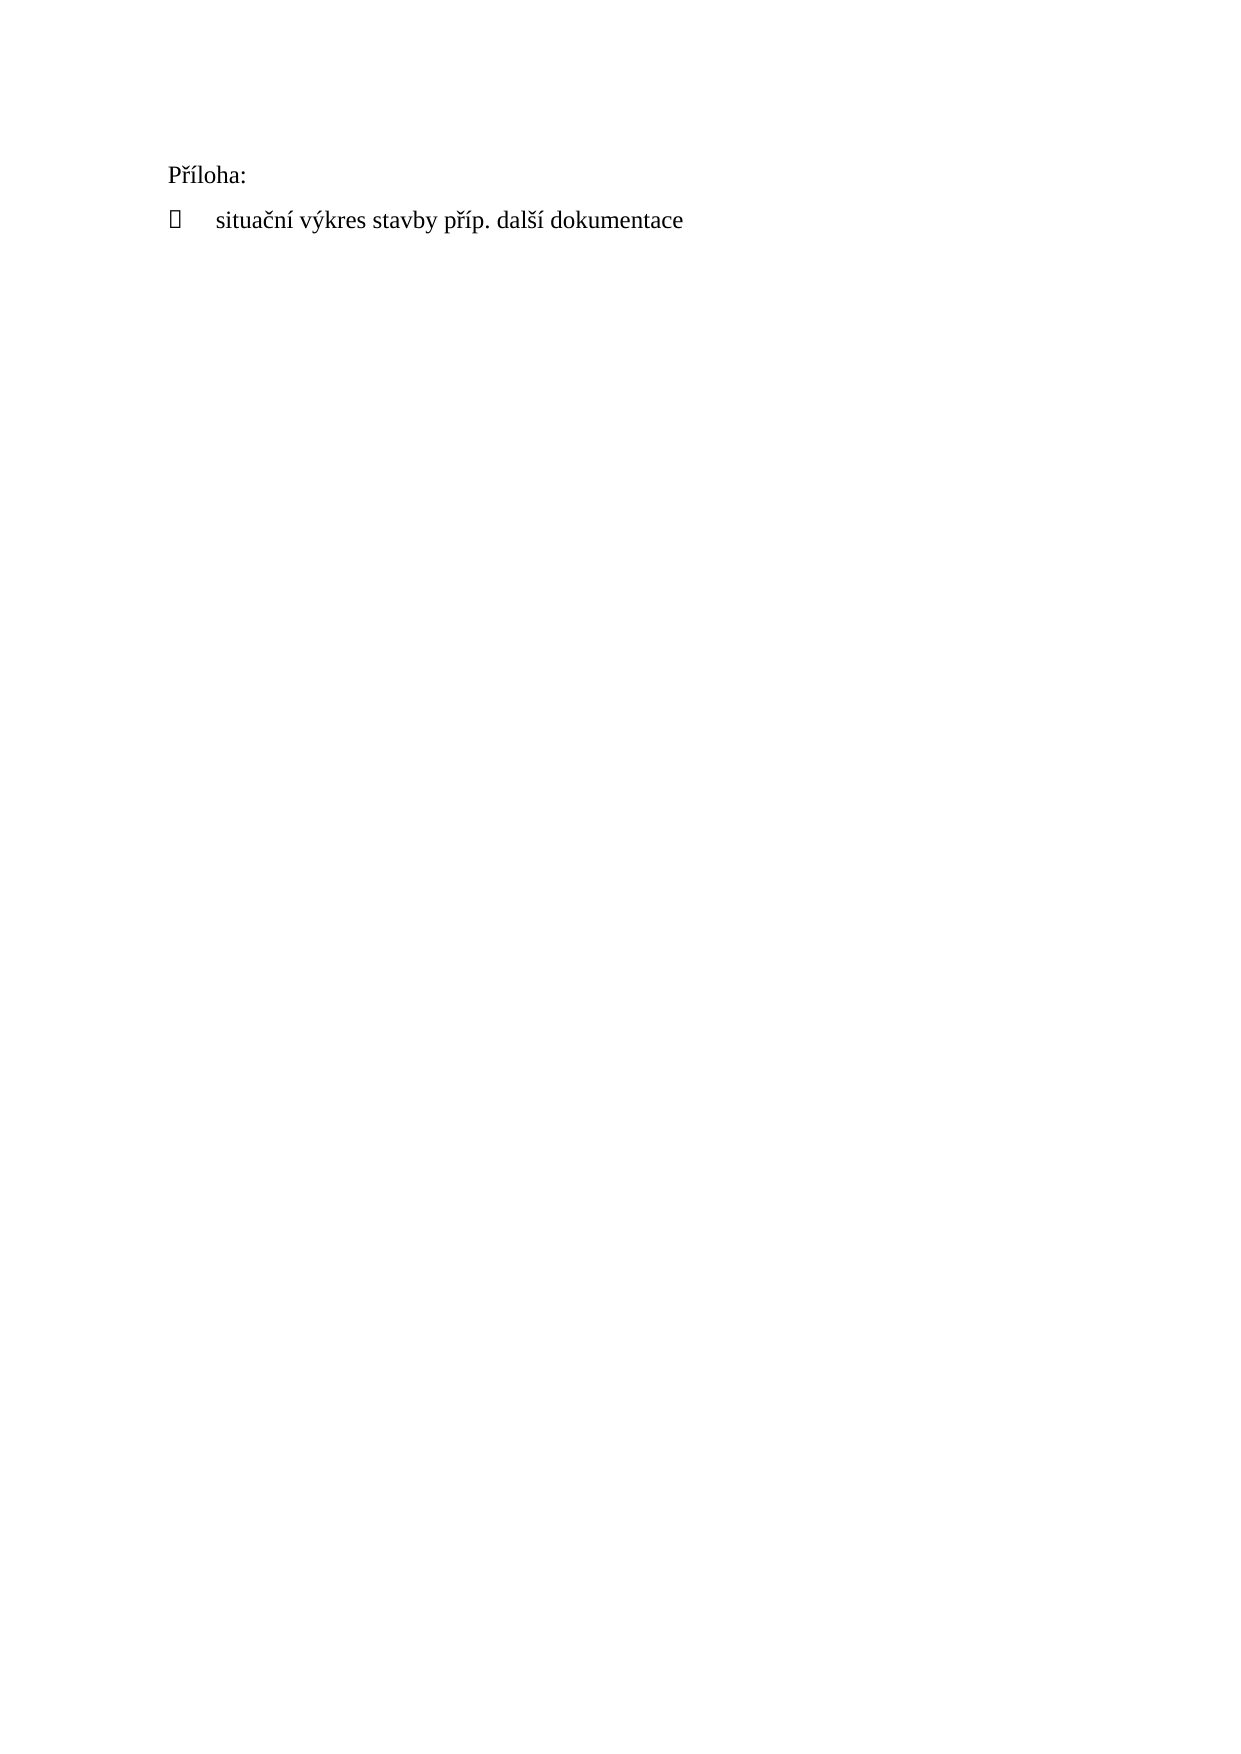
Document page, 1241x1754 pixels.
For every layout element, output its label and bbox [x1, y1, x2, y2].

table_cell [160, 148, 1093, 235]
